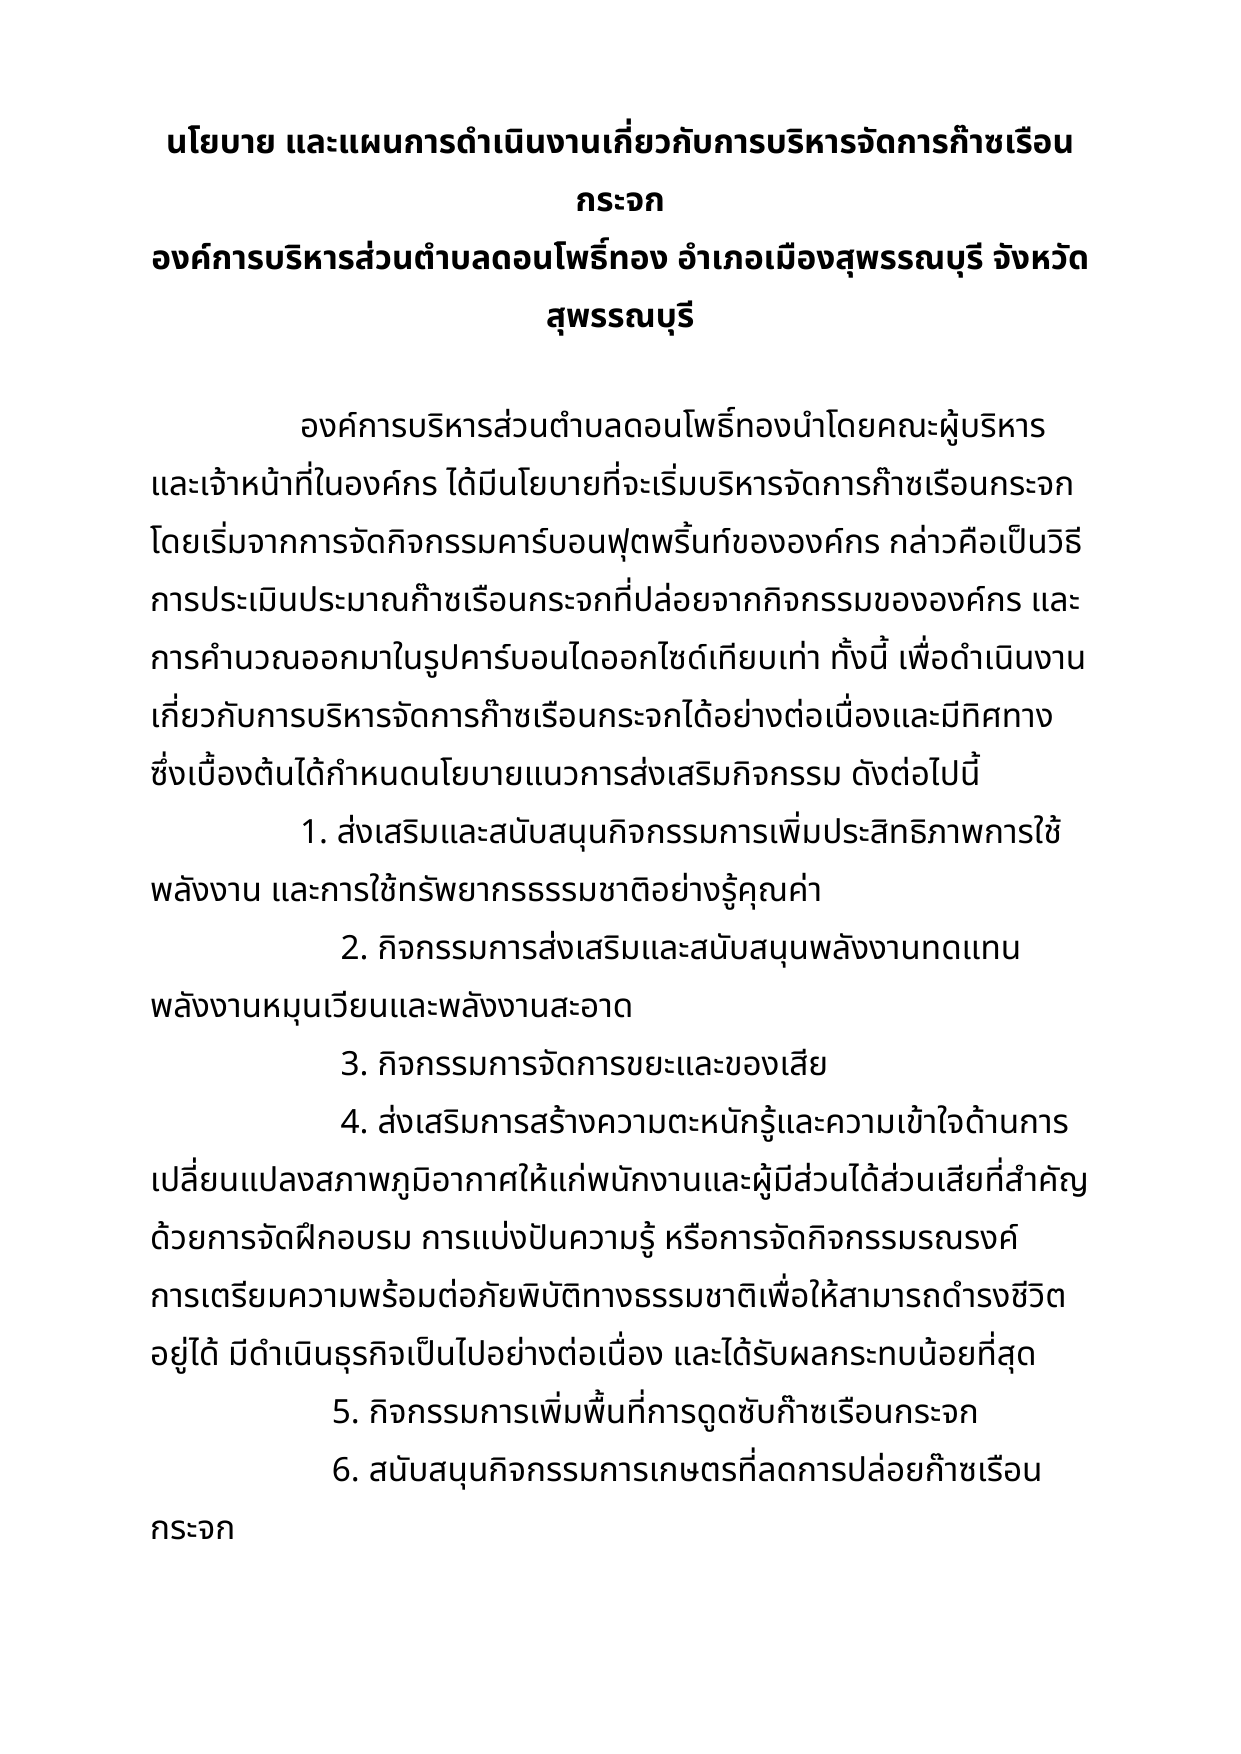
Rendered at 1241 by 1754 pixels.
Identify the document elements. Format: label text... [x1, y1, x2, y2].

text 3. กิจกรรมการจัดการขยะและของเสีย [150, 1039, 1090, 1090]
text องค์การบริหารส่วนตำบลดอนโพธิ์ทองนำโดยคณะผู้บริหาร และเจ้าหน้าที่ในองค์กร ได้มีนโยบายที่จะเริ่มบริหารจัดการก๊าซเรือนกระจก โดยเริ่มจากการจัดกิจกรรมคาร์บอนฟุตพริ้นท์ขององค์กร กล่าวคือเป็นวิธีการประเมินประมาณก๊าซเรือนกระจกที่ปล่อยจากกิจกรรมขององค์กร และการคำนวณออกมาในรูปคาร์บอนไดออกไซด์เทียบเท่า ทั้งนี้ เพื่อดำเนินงานเกี่ยวกับการบริหารจัดการก๊าซเรือนกระจกได้อย่างต่อเนื่องและมีทิศทาง ซึ่งเบื้องต้นได้กำหนดนโยบายแนวการส่งเสริมกิจกรรม ดังต่อไปนี้ [150, 402, 1090, 800]
text องค์การบริหารส่วนตำบลดอนโพธิ์ทอง อำเภอเมืองสุพรรณบุรี จังหวัดสุพรรณบุรี [150, 234, 1090, 342]
text 6. สนับสนุนกิจกรรมการเกษตรที่ลดการปล่อยก๊าซเรือนกระจก [150, 1446, 1090, 1554]
text 4. ส่งเสริมการสร้างความตะหนักรู้และความเข้าใจด้านการเปลี่ยนแปลงสภาพภูมิอากาศให้แก่พนักงานและผู้มีส่วนได้ส่วนเสียที่สำคัญ ด้วยการจัดฝึกอบรม การแบ่งปันความรู้ หรือการจัดกิจกรรมรณรงค์ การเตรียมความพร้อมต่อภัยพิบัติทางธรรมชาติเพื่อให้สามารถดำรงชีวิตอยู่ได้ มีดำเนินธุรกิจเป็นไปอย่างต่อเนื่อง และได้รับผลกระทบน้อยที่สุด [150, 1098, 1090, 1380]
text 1. ส่งเสริมและสนับสนุนกิจกรรมการเพิ่มประสิทธิภาพการใช้พลังงาน และการใช้ทรัพยากรธรรมชาติอย่างรู้คุณค่า [150, 807, 1090, 916]
text 5. กิจกรรมการเพิ่มพื้นที่การดูดซับก๊าซเรือนกระจก [150, 1387, 1090, 1438]
text นโยบาย และแผนการดำเนินงานเกี่ยวกับการบริหารจัดการก๊าซเรือนกระจก [150, 118, 1090, 226]
text 2. กิจกรรมการส่งเสริมและสนับสนุนพลังงานทดแทน พลังงานหมุนเวียนและพลังงานสะอาด [150, 923, 1090, 1032]
